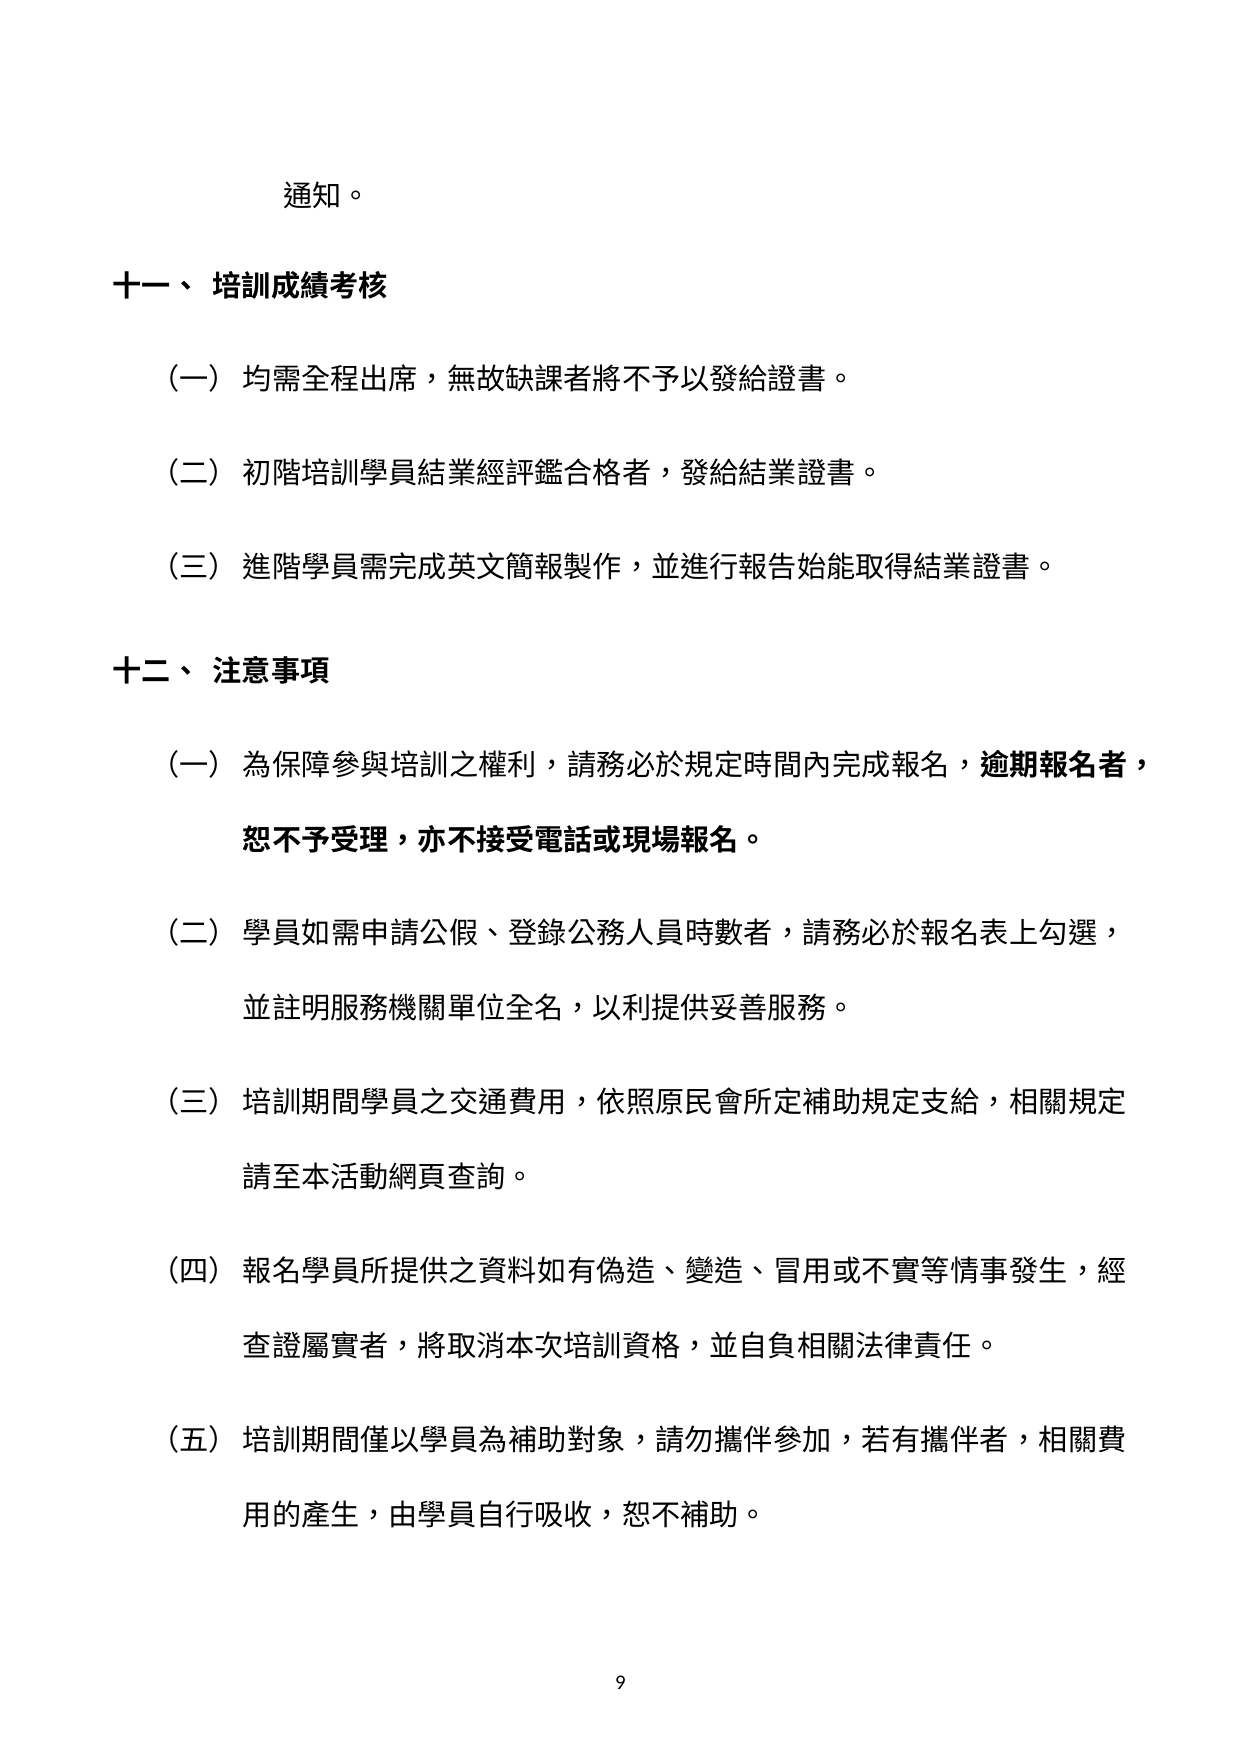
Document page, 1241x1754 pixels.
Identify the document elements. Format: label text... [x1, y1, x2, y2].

list 培訓成績考核 [112, 246, 1128, 321]
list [246, 164, 1128, 217]
list 注意事項 [112, 631, 1128, 706]
list 均需全程出席，無故缺課者將不予以發給證書。 [150, 339, 1128, 414]
list 為保障參與培訓之權利，請務必於規定時間內完成報名，逾期報名者，恕不予受理，亦不接受電話或現場報名。 [150, 725, 1128, 875]
list 報名學員所提供之資料如有偽造、變造、冒用或不實等情事發生，經查證屬實者，將取消本次培訓資格，並自負相關法律責任。 [150, 1231, 1128, 1381]
list 學員如需申請公假、登錄公務人員時數者，請務必於報名表上勾選，並註明服務機關單位全名，以利提供妥善服務。 [150, 894, 1128, 1044]
list 培訓期間僅以學員為補助對象，請勿攜伴參加，若有攜伴者，相關費用的產生，由學員自行吸收，恕不補助。 [150, 1400, 1128, 1550]
list 進階學員需完成英文簡報製作，並進行報告始能取得結業證書。 [150, 527, 1128, 602]
list 培訓期間學員之交通費用，依照原民會所定補助規定支給，相關規定請至本活動網頁查詢。 [150, 1062, 1128, 1212]
list 初階培訓學員結業經評鑑合格者，發給結業證書。 [150, 433, 1128, 508]
